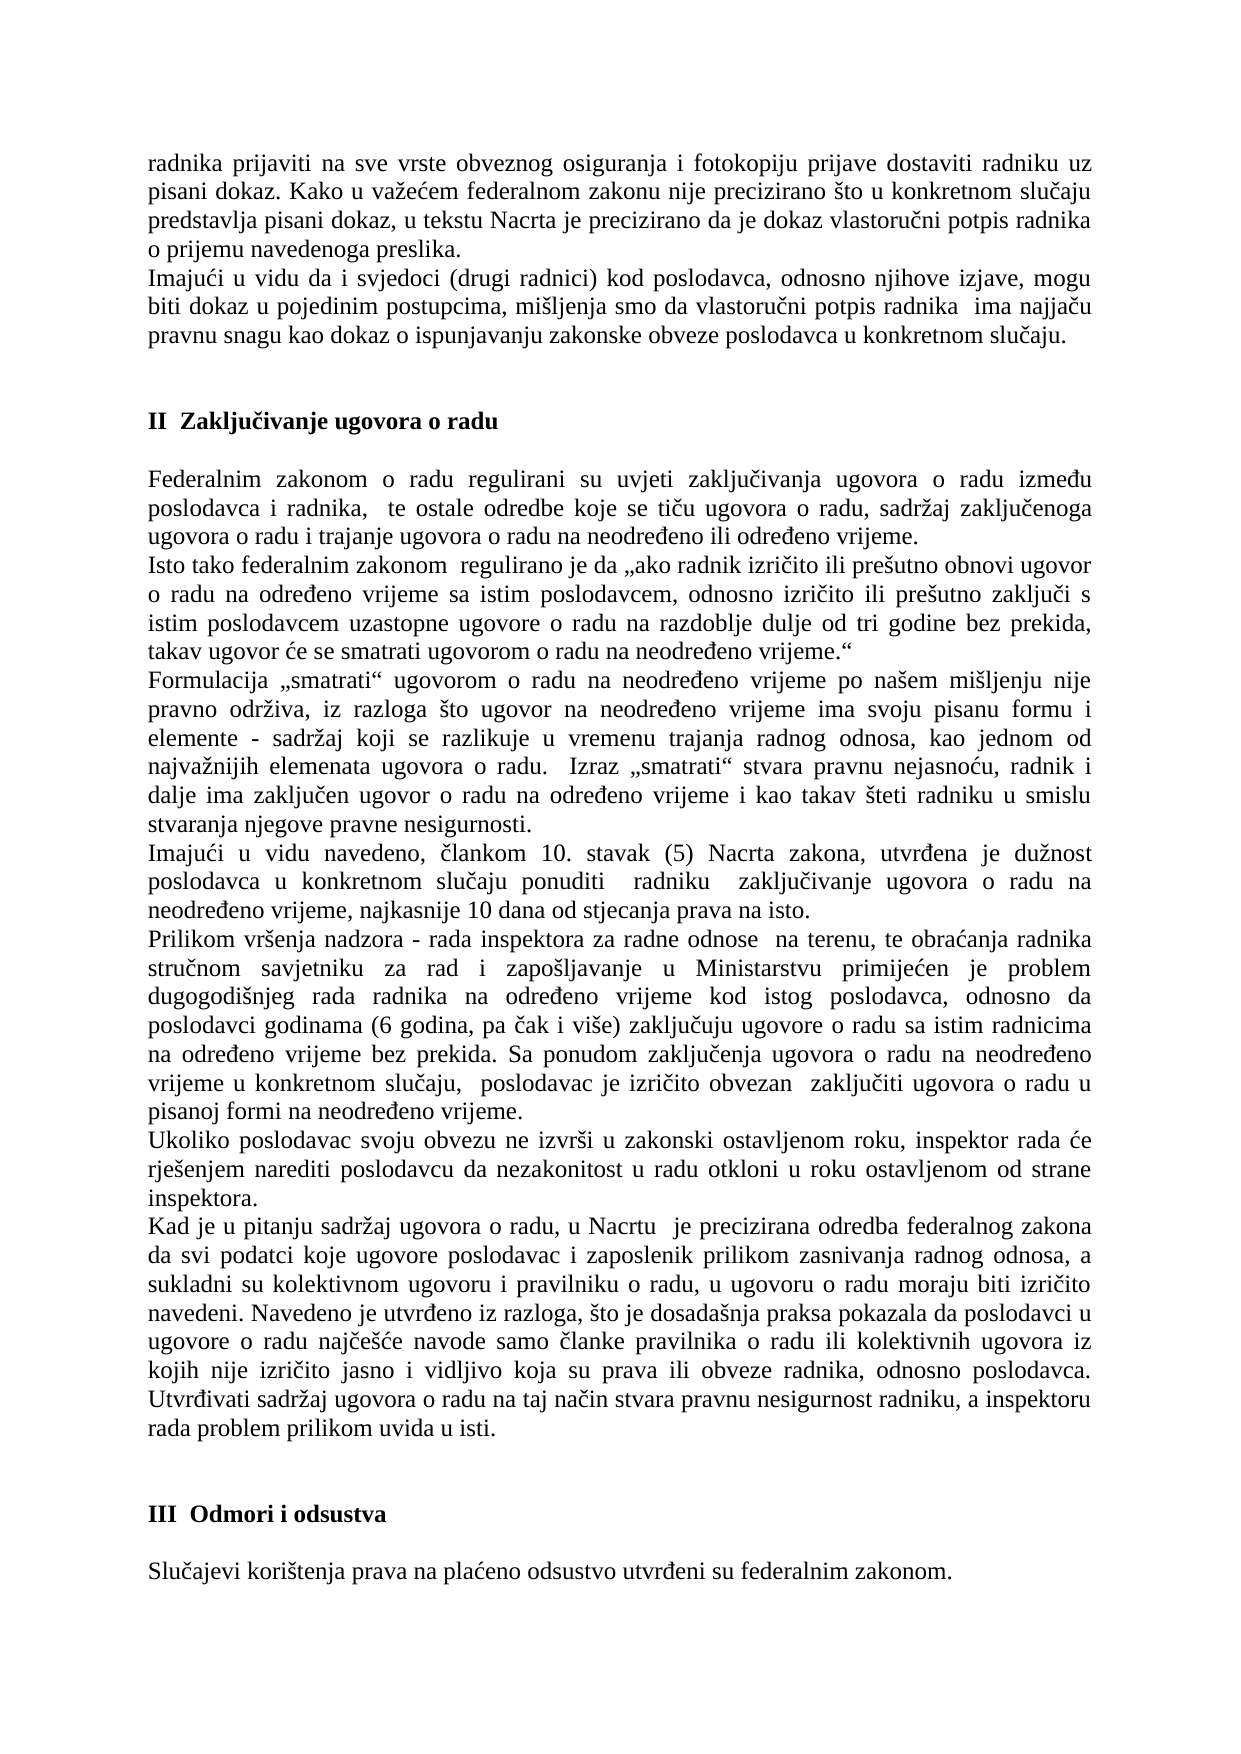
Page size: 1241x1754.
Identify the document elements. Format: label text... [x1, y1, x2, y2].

text Prilikom vršenja nadzora - rada inspektora za radne odnose na terenu, te obraćanja radnika stručnom savjetniku za rad i zapošljavanje u Ministarstvu primijećen je problem dugogodišnjeg rada radnika na određeno vrijeme kod istog poslodavca, odnosno da poslodavci godinama (6 godina, pa čak i više) zaključuju ugovore o radu sa istim radnicima na određeno vrijeme bez prekida. Sa ponudom zaključenja ugovora o radu na neodređeno vrijeme u konkretnom slučaju, poslodavac je izričito obvezan zaključiti ugovora o radu u pisanoj formi na neodređeno vrijeme. [148, 924, 1093, 1125]
text Isto tako federalnim zakonom regulirano je da „ako radnik izričito ili prešutno obnovi ugovor o radu na određeno vrijeme sa istim poslodavcem, odnosno izričito ili prešutno zaključi s istim poslodavcem uzastopne ugovore o radu na razdoblje dulje od tri godine bez prekida, takav ugovor će se smatrati ugovorom o radu na neodređeno vrijeme.“ [148, 550, 1093, 665]
text III Odmori i odsustva [148, 1499, 1093, 1528]
text Imajući u vidu da i svjedoci (drugi radnici) kod poslodavca, odnosno njihove izjave, mogu biti dokaz u pojedinim postupcima, mišljenja smo da vlastoručni potpis radnika ima najjaču pravnu snagu kao dokaz o ispunjavanju zakonske obveze poslodavca u konkretnom slučaju. [148, 263, 1093, 349]
text Formulacija „smatrati“ ugovorom o radu na neodređeno vrijeme po našem mišljenju nije pravno održiva, iz razloga što ugovor na neodređeno vrijeme ima svoju pisanu formu i elemente - sadržaj koji se razlikuje u vremenu trajanja radnog odnosa, kao jednom od najvažnijih elemenata ugovora o radu. Izraz „smatrati“ stvara pravnu nejasnoću, radnik i dalje ima zaključen ugovor o radu na određeno vrijeme i kao takav šteti radniku u smislu stvaranja njegove pravne nesigurnosti. [148, 665, 1093, 838]
text Kad je u pitanju sadržaj ugovora o radu, u Nacrtu je precizirana odredba federalnog zakona da svi podatci koje ugovore poslodavac i zaposlenik prilikom zasnivanja radnog odnosa, a sukladni su kolektivnom ugovoru i pravilniku o radu, u ugovoru o radu moraju biti izričito navedeni. Navedeno je utvrđeno iz razloga, što je dosadašnja praksa pokazala da poslodavci u ugovore o radu najčešće navode samo članke pravilnika o radu ili kolektivnih ugovora iz kojih nije izričito jasno i vidljivo koja su prava ili obveze radnika, odnosno poslodavca. Utvrđivati sadržaj ugovora o radu na taj način stvara pravnu nesigurnost radniku, a inspektoru rada problem prilikom uvida u isti. [148, 1211, 1093, 1441]
text Ukoliko poslodavac svoju obvezu ne izvrši u zakonski ostavljenom roku, inspektor rada će rješenjem narediti poslodavcu da nezakonitost u radu otkloni u roku ostavljenom od strane inspektora. [148, 1125, 1093, 1211]
text Federalnim zakonom o radu regulirani su uvjeti zaključivanja ugovora o radu između poslodavca i radnika, te ostale odredbe koje se tiču ugovora o radu, sadržaj zaključenoga ugovora o radu i trajanje ugovora o radu na neodređeno ili određeno vrijeme. [148, 464, 1093, 550]
text Imajući u vidu navedeno, člankom 10. stavak (5) Nacrta zakona, utvrđena je dužnost poslodavca u konkretnom slučaju ponuditi radniku zaključivanje ugovora o radu na neodređeno vrijeme, najkasnije 10 dana od stjecanja prava na isto. [148, 838, 1093, 924]
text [148, 148, 1093, 263]
text II Zaključivanje ugovora o radu [148, 406, 1093, 435]
text Slučajevi korištenja prava na plaćeno odsustvo utvrđeni su federalnim zakonom. [148, 1556, 1093, 1585]
